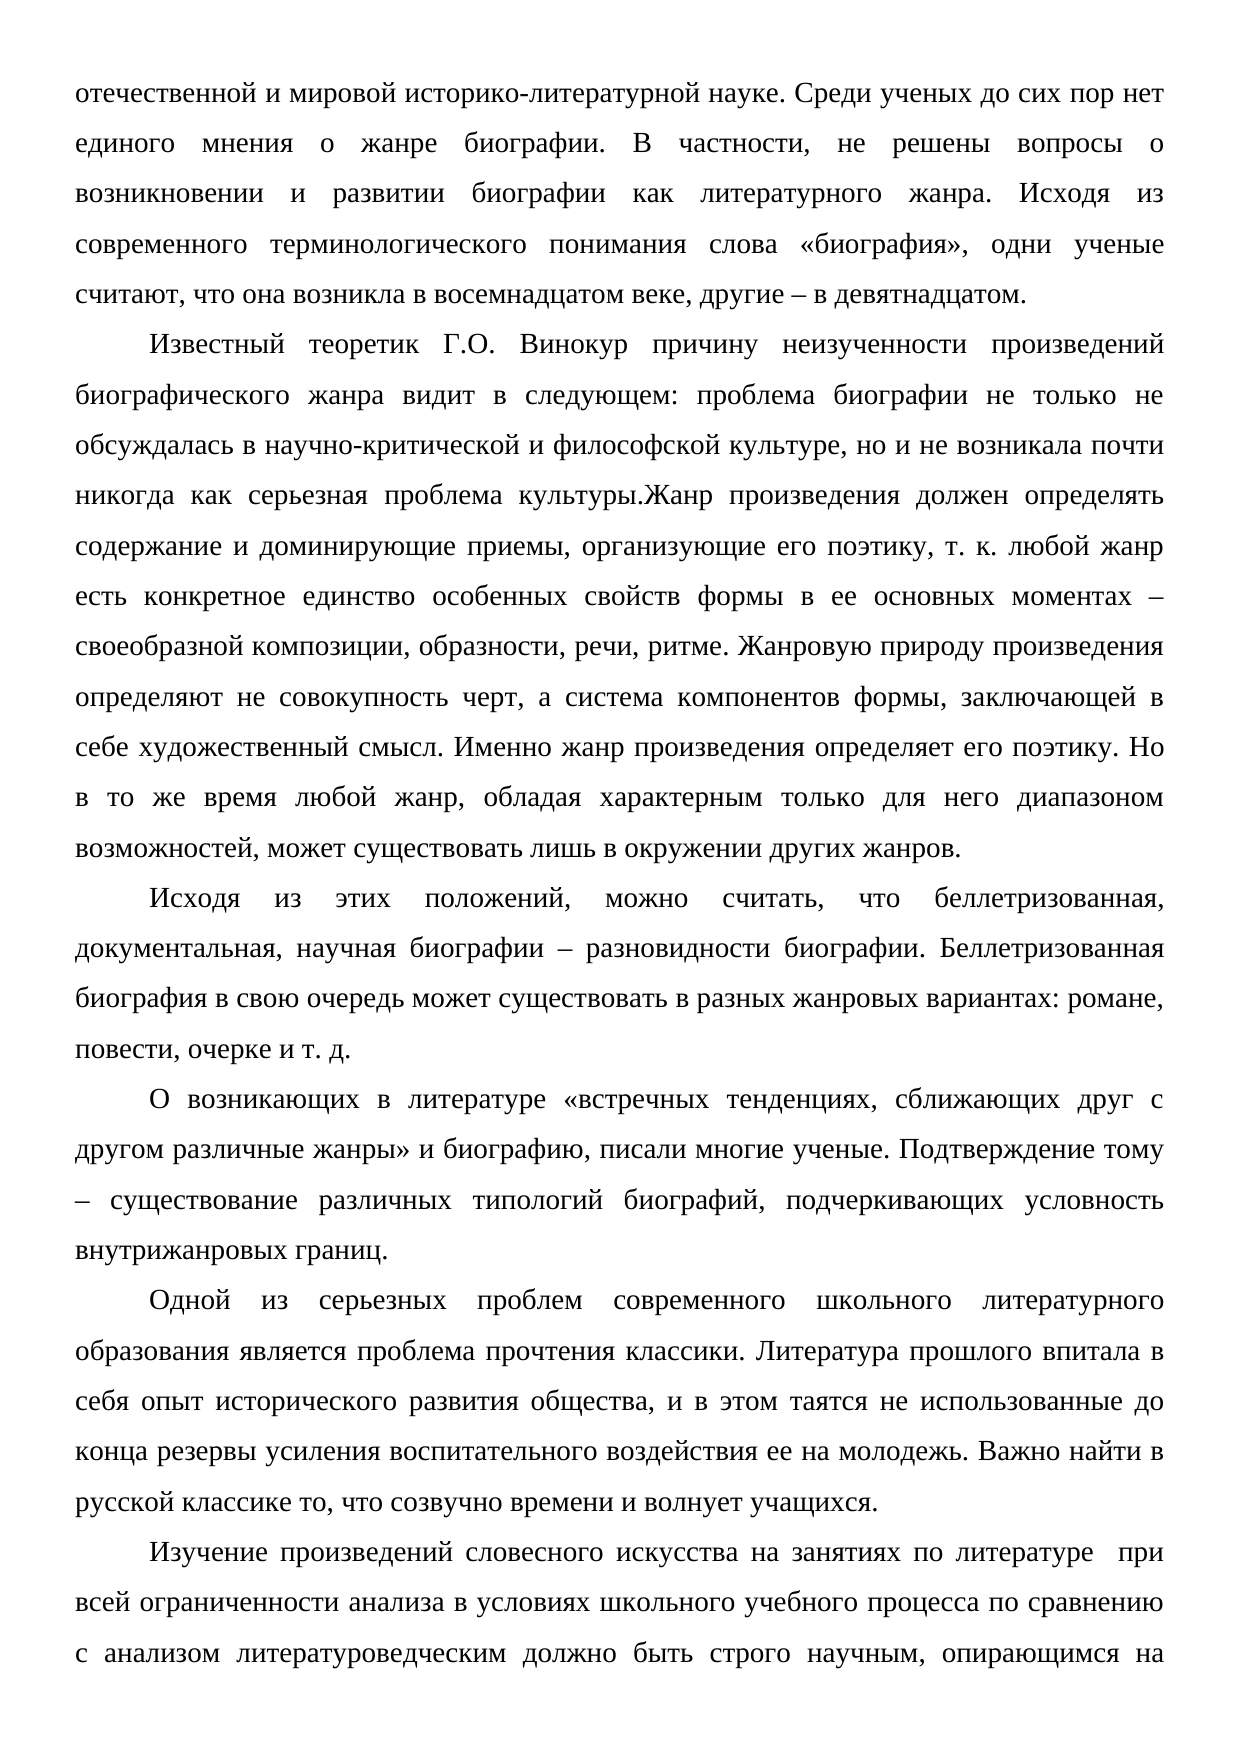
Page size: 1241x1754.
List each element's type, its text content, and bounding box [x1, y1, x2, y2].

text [75, 75, 1165, 310]
text Исходя из этих положений, можно считать, что беллетризованная, документальная, научная биографии – разновидности биографии. Беллетризованная биография в свою очередь может существовать в разных жанровых вариантах: романе, повести, очерке и т. д. [75, 880, 1165, 1064]
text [75, 1534, 1165, 1668]
text Известный теоретик Г.О. Винокур причину неизученности произведений биографического жанра видит в следующем: проблема биографии не только не обсуждалась в научно-критической и философской культуре, но и не возникала почти никогда как серьезная проблема культуры.Жанр произведения должен определять содержание и доминирующие приемы, организующие его поэтику, т. к. любой жанр есть конкретное единство особенных свойств формы в ее основных моментах – своеобразной композиции, образности, речи, ритме. Жанровую природу произведения определяют не совокупность черт, а система компонентов формы, заключающей в себе художественный смысл. Именно жанр произведения определяет его поэтику. Но в то же время любой жанр, обладая характерным только для него диапазоном возможностей, может существовать лишь в окружении других жанров. [75, 327, 1165, 863]
text О возникающих в литературе «встречных тенденциях, сближающих друг с другом различные жанры» и биографию, писали многие ученые. Подтверждение тому – существование различных типологий биографий, подчеркивающих условность внутрижанровых границ. [75, 1081, 1165, 1266]
text Одной из серьезных проблем современного школьного литературного образования является проблема прочтения классики. Литература прошлого впитала в себя опыт исторического развития общества, и в этом таятся не использованные до конца резервы усиления воспитательного воздействия ее на молодежь. Важно найти в русской классике то, что созвучно времени и волнует учащихся. [75, 1282, 1165, 1517]
